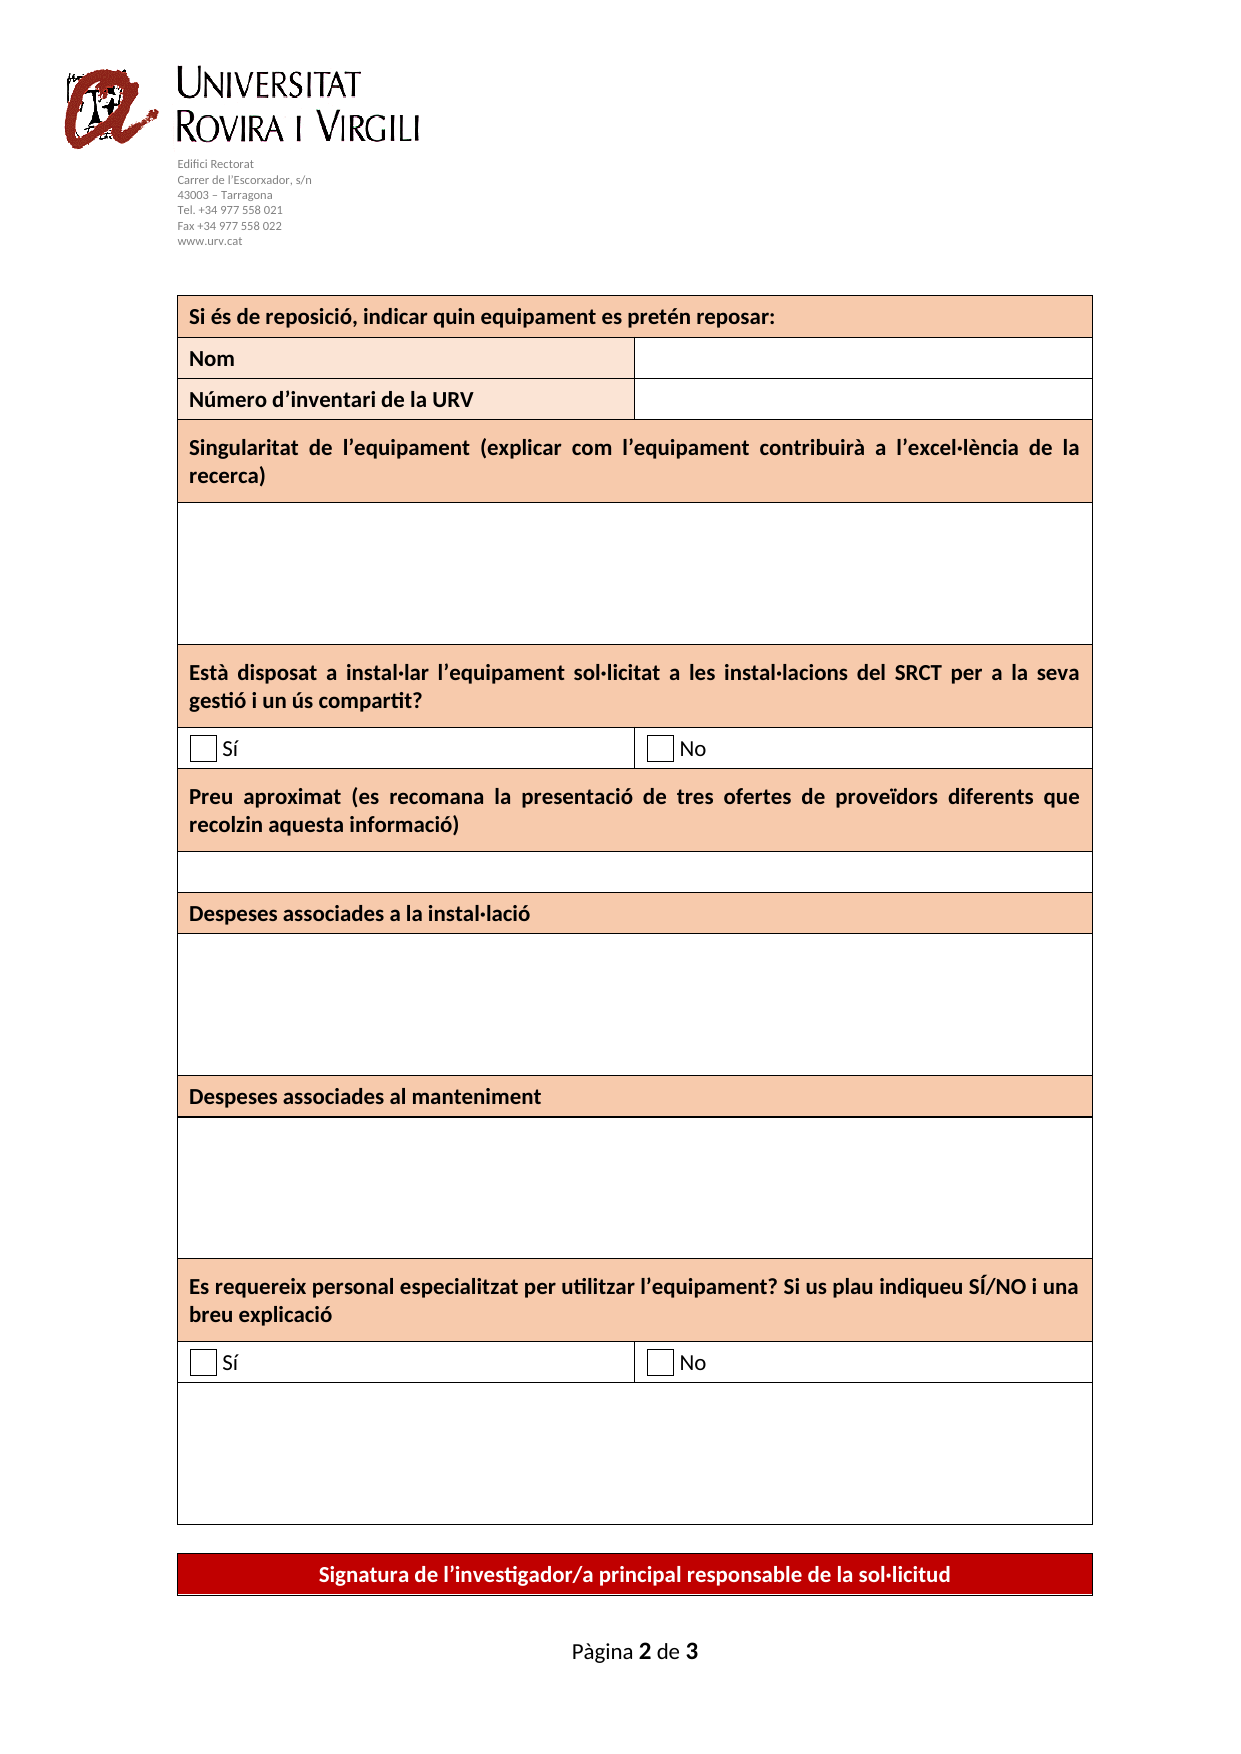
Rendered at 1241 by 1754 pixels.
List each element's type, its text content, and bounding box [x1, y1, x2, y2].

table_cell [178, 1383, 1092, 1524]
table_cell [178, 852, 1092, 892]
table_cell Sí [178, 1342, 634, 1382]
table_cell Està disposat a instal·lar l’equipament sol·licitat a les instal·lacions del SRCT per a la seva gestió i un ús compartit? [178, 645, 1092, 727]
table_cell [178, 503, 1092, 644]
table_cell [178, 934, 1092, 1075]
table_cell Preu aproximat (es recomana la presentació de tres ofertes de proveïdors diferents que recolzin aquesta informació) [178, 769, 1092, 851]
table_cell No [635, 1342, 1092, 1382]
table_header Signatura de l’investigador/a principal responsable de la sol·licitud [178, 1554, 1092, 1594]
table_cell [635, 338, 1092, 378]
table_cell Si és de reposició, indicar quin equipament es pretén reposar: [178, 296, 1092, 337]
table_cell [635, 379, 1092, 419]
table_cell No [635, 728, 1092, 768]
table_cell Nom [178, 338, 634, 378]
picture [35, 59, 450, 157]
table_cell Número d’inventari de la URV [178, 379, 634, 419]
table_cell [178, 1118, 1092, 1258]
table_cell Despeses associades al manteniment [178, 1076, 1092, 1116]
table_cell Sí [178, 728, 634, 768]
table_cell Despeses associades a la instal·lació [178, 893, 1092, 933]
table_cell Singularitat de l’equipament (explicar com l’equipament contribuirà a l’excel·lència de la recerca) [178, 420, 1092, 502]
table_cell Es requereix personal especialitzat per utilitzar l’equipament? Si us plau indiqueu SÍ/NO i una breu explicació [178, 1259, 1092, 1341]
